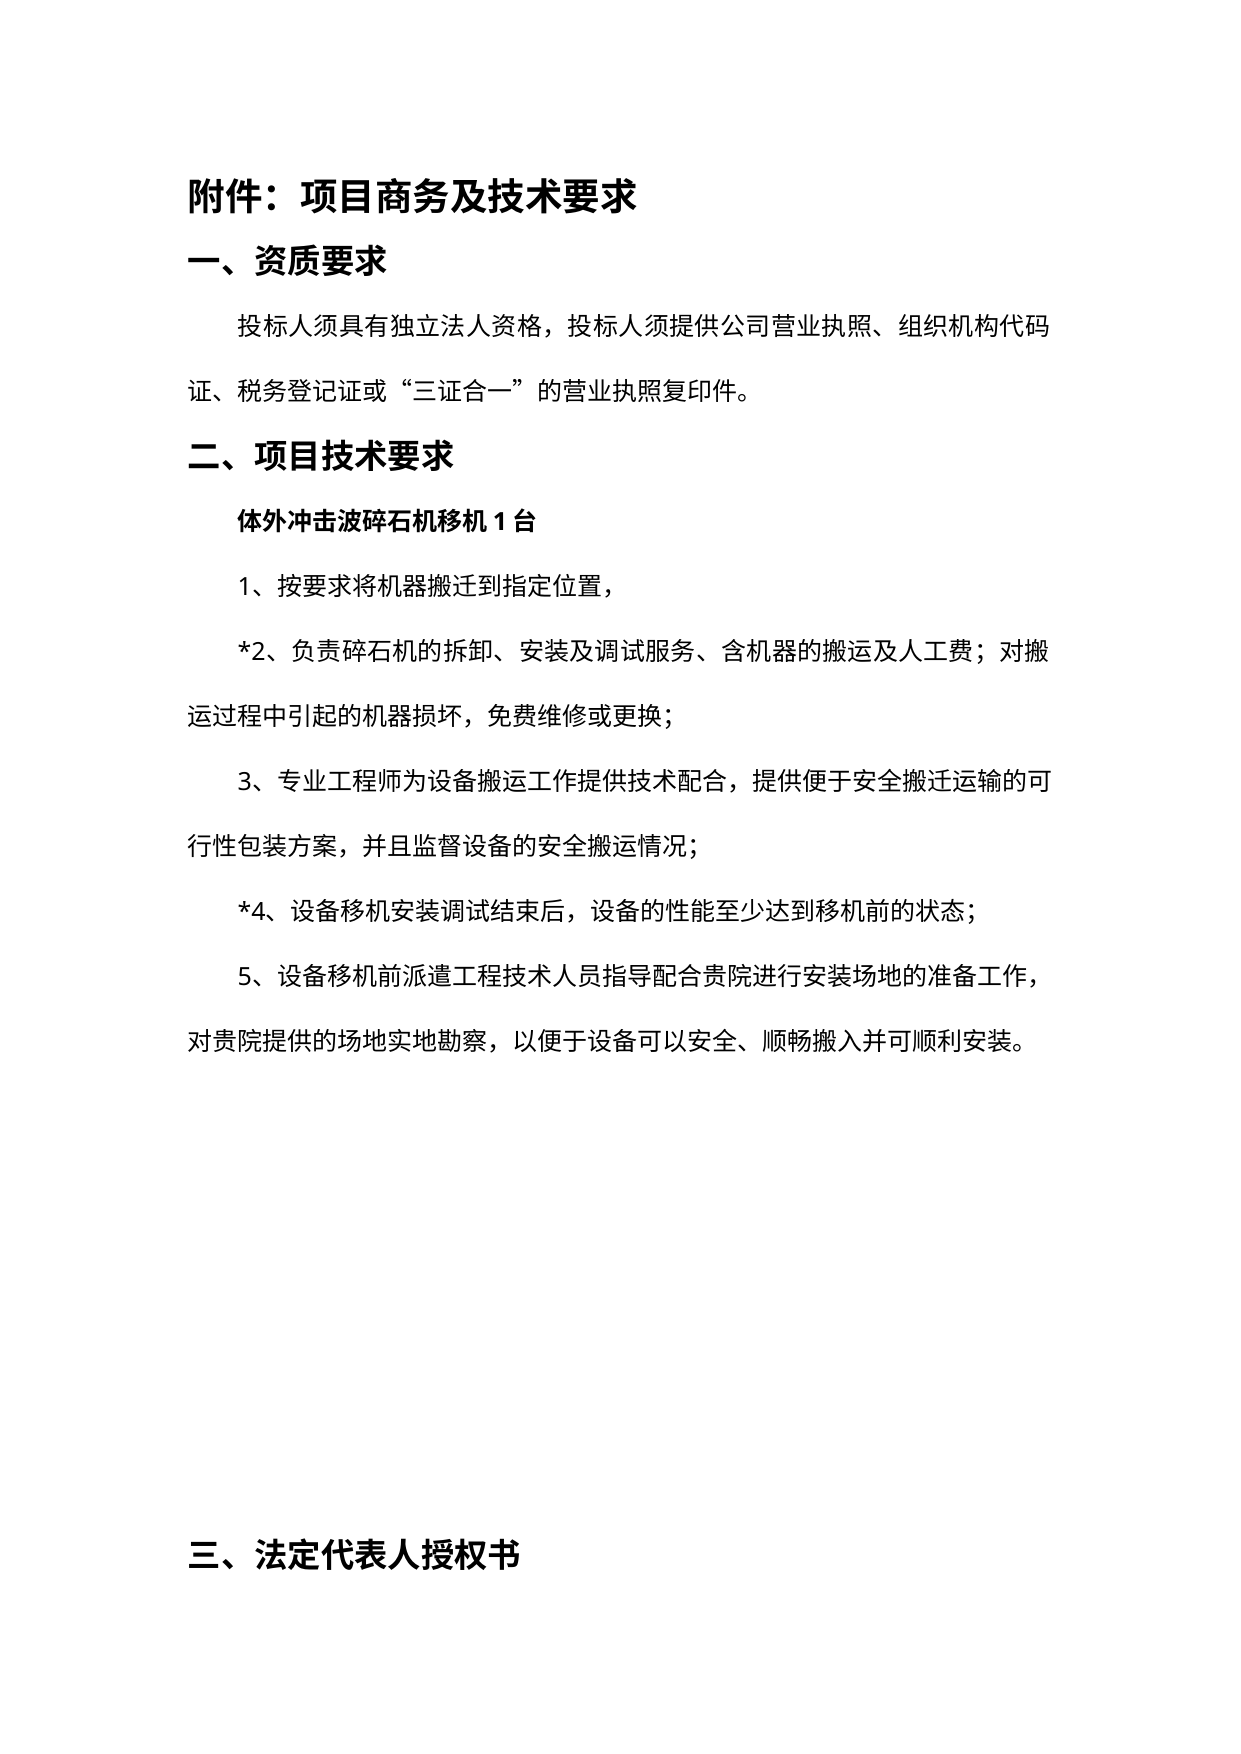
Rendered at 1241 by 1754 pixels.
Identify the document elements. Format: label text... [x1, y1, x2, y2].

text 三、法定代表人授权书 [187, 1521, 1053, 1586]
text 一、资质要求 [187, 227, 1053, 292]
text 1、按要求将机器搬迁到指定位置， [187, 552, 1053, 617]
text 投标人须具有独立法人资格，投标人须提供公司营业执照、组织机构代码证、税务登记证或“三证合一”的营业执照复印件。 [187, 292, 1053, 422]
text 体外冲击波碎石机移机1台 [187, 487, 1053, 552]
text *4、设备移机安装调试结束后，设备的性能至少达到移机前的状态； [187, 877, 1053, 942]
text 附件：项目商务及技术要求 [187, 162, 1053, 227]
text 5、设备移机前派遣工程技术人员指导配合贵院进行安装场地的准备工作，对贵院提供的场地实地勘察，以便于设备可以安全、顺畅搬入并可顺利安装。 [187, 942, 1053, 1072]
list 项目技术要求 [187, 422, 1053, 487]
text *2、负责碎石机的拆卸、安装及调试服务、含机器的搬运及人工费；对搬运过程中引起的机器损坏，免费维修或更换； [187, 617, 1053, 747]
text 3、专业工程师为设备搬运工作提供技术配合，提供便于安全搬迁运输的可行性包装方案，并且监督设备的安全搬运情况； [187, 747, 1053, 877]
